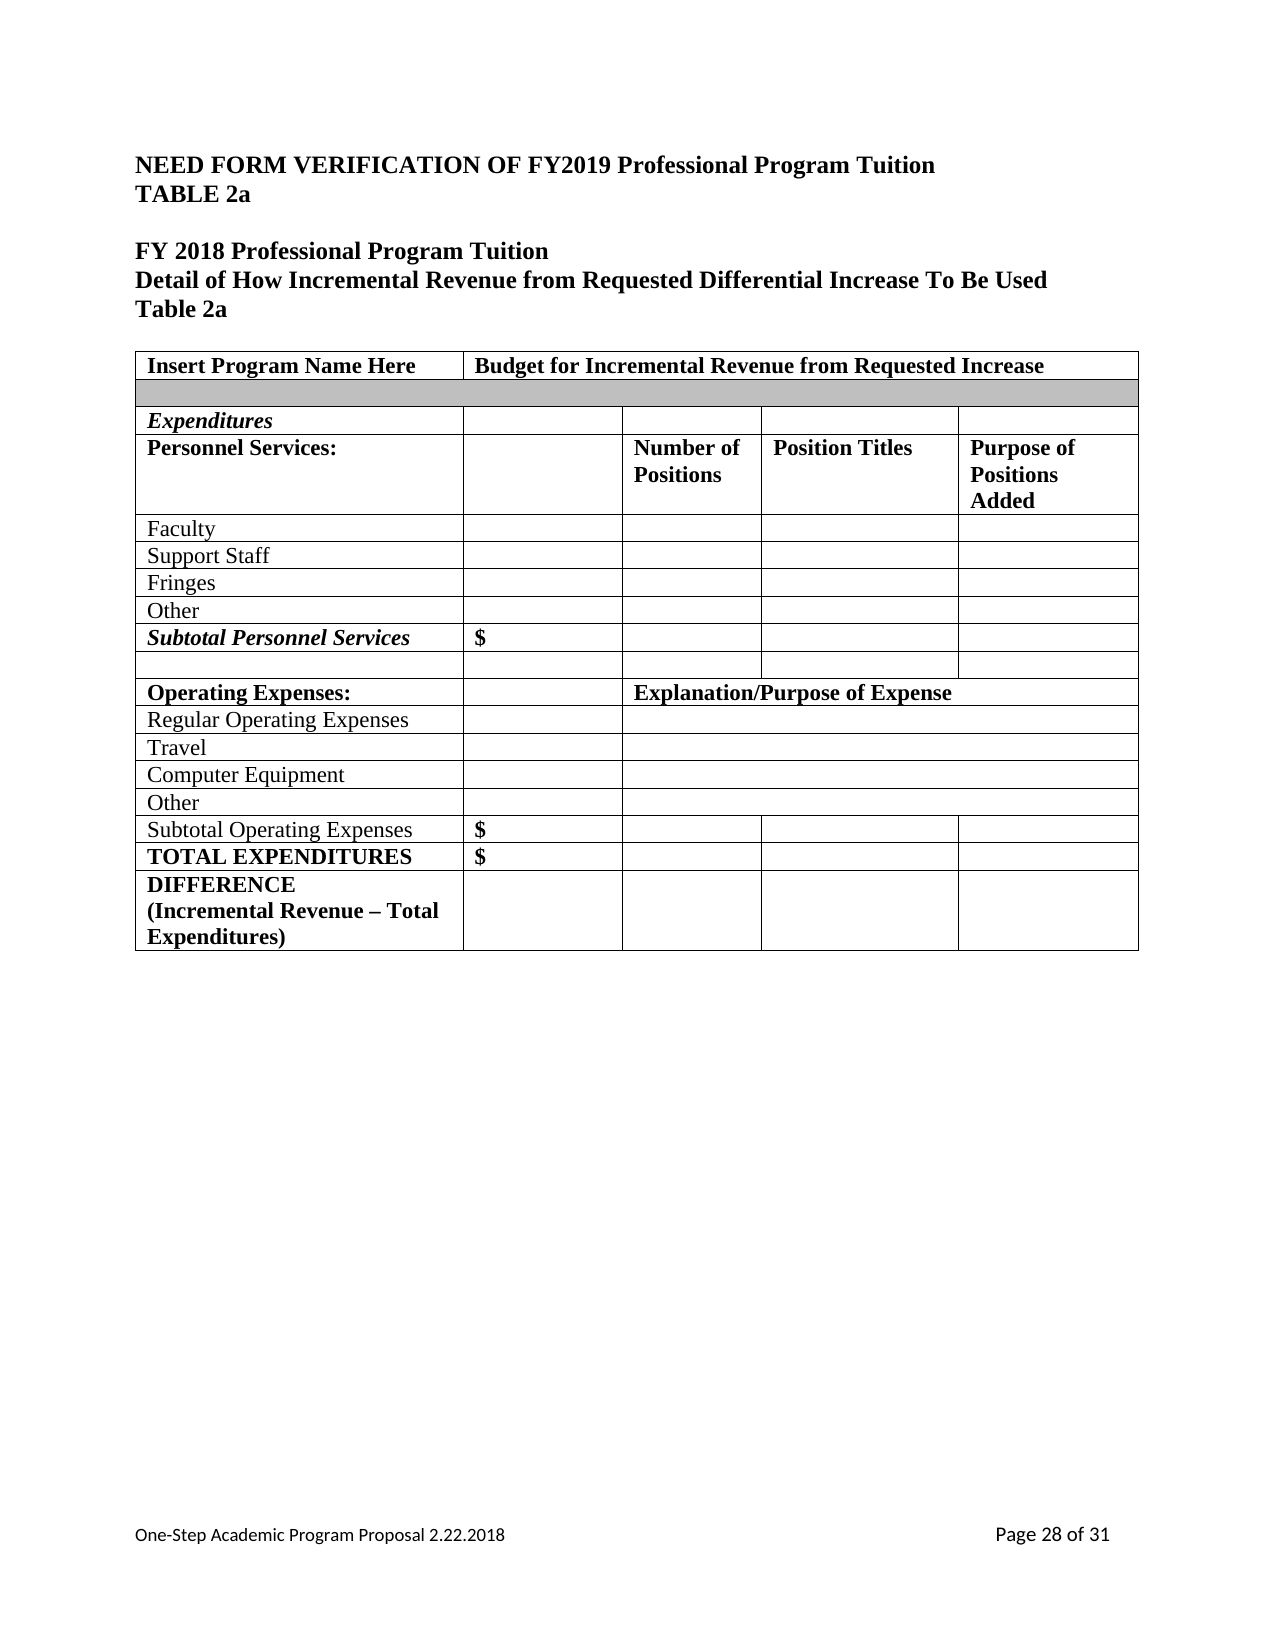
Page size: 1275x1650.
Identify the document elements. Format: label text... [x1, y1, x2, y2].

table_cell [464, 789, 622, 815]
table_cell $ [464, 816, 622, 842]
table_cell Purpose of Positions Added [959, 435, 1138, 513]
table_cell Subtotal Personnel Services [136, 624, 463, 651]
table_cell Regular Operating Expenses [136, 706, 463, 733]
table_cell [959, 515, 1138, 541]
table_cell [464, 652, 622, 678]
text FY 2018 Professional Program Tuition [135, 236, 1140, 265]
table_cell Position Titles [762, 435, 958, 513]
table_cell [762, 542, 958, 568]
table_cell [623, 515, 761, 541]
table_cell [623, 734, 1138, 760]
table_cell [762, 871, 958, 950]
table_cell [762, 624, 958, 651]
table_cell [623, 652, 761, 678]
table_cell Other [136, 789, 463, 815]
table_cell [623, 706, 1138, 733]
table_cell Operating Expenses: [136, 679, 463, 705]
table_cell [959, 652, 1138, 678]
table_cell Explanation/Purpose of Expense [623, 679, 1138, 705]
table_cell [623, 624, 761, 651]
table_cell Support Staff [136, 542, 463, 568]
table_cell [623, 871, 761, 950]
table_cell [464, 734, 622, 760]
table_cell $ [464, 624, 622, 651]
text Detail of How Incremental Revenue from Requested Differential Increase To Be Used [135, 265, 1140, 294]
table_cell [623, 542, 761, 568]
table_cell [762, 597, 958, 623]
table_cell [959, 542, 1138, 568]
table_cell [762, 652, 958, 678]
table_cell Faculty [136, 515, 463, 541]
table_cell [464, 597, 622, 623]
table_cell [464, 679, 622, 705]
table_cell Fringes [136, 569, 463, 596]
table_cell TOTAL EXPENDITURES [136, 843, 463, 870]
table_cell [762, 515, 958, 541]
table_header Insert Program Name Here [136, 352, 463, 379]
text Table 2a [135, 294, 1140, 322]
table_cell Other [136, 597, 463, 623]
table_cell Number of Positions [623, 435, 761, 513]
table_cell [464, 407, 622, 433]
table_cell [623, 407, 761, 433]
table_cell [623, 597, 761, 623]
text NEED FORM VERIFICATION OF FY2019 Professional Program Tuition [135, 150, 1140, 179]
table_cell [623, 761, 1138, 787]
table_cell [464, 569, 622, 596]
table_cell [464, 871, 622, 950]
table_cell Expenditures [136, 407, 463, 433]
table_cell [959, 624, 1138, 651]
table_cell [464, 706, 622, 733]
table_cell Subtotal Operating Expenses [136, 816, 463, 842]
table_cell [959, 816, 1138, 842]
table_cell DIFFERENCE (Incremental Revenue – Total Expenditures) [136, 871, 463, 950]
table_cell [136, 380, 1138, 406]
table_cell [959, 843, 1138, 870]
table_cell $ [464, 843, 622, 870]
table_cell [464, 542, 622, 568]
table_cell [762, 569, 958, 596]
table_cell [623, 843, 761, 870]
table_cell [959, 597, 1138, 623]
table_cell Computer Equipment [136, 761, 463, 787]
table_cell Personnel Services: [136, 435, 463, 513]
table_cell [762, 407, 958, 433]
table_cell [464, 515, 622, 541]
table_cell [762, 843, 958, 870]
table_cell [623, 569, 761, 596]
table_cell [623, 789, 1138, 815]
table_header Budget for Incremental Revenue from Requested Increase [464, 352, 1138, 379]
table_cell [464, 435, 622, 513]
table_cell [959, 569, 1138, 596]
table_cell [464, 761, 622, 787]
text TABLE 2a [135, 179, 1140, 207]
table_cell [136, 652, 463, 678]
table_cell [959, 407, 1138, 433]
table_cell [959, 871, 1138, 950]
table_cell [623, 816, 761, 842]
table_cell Travel [136, 734, 463, 760]
table_cell [762, 816, 958, 842]
